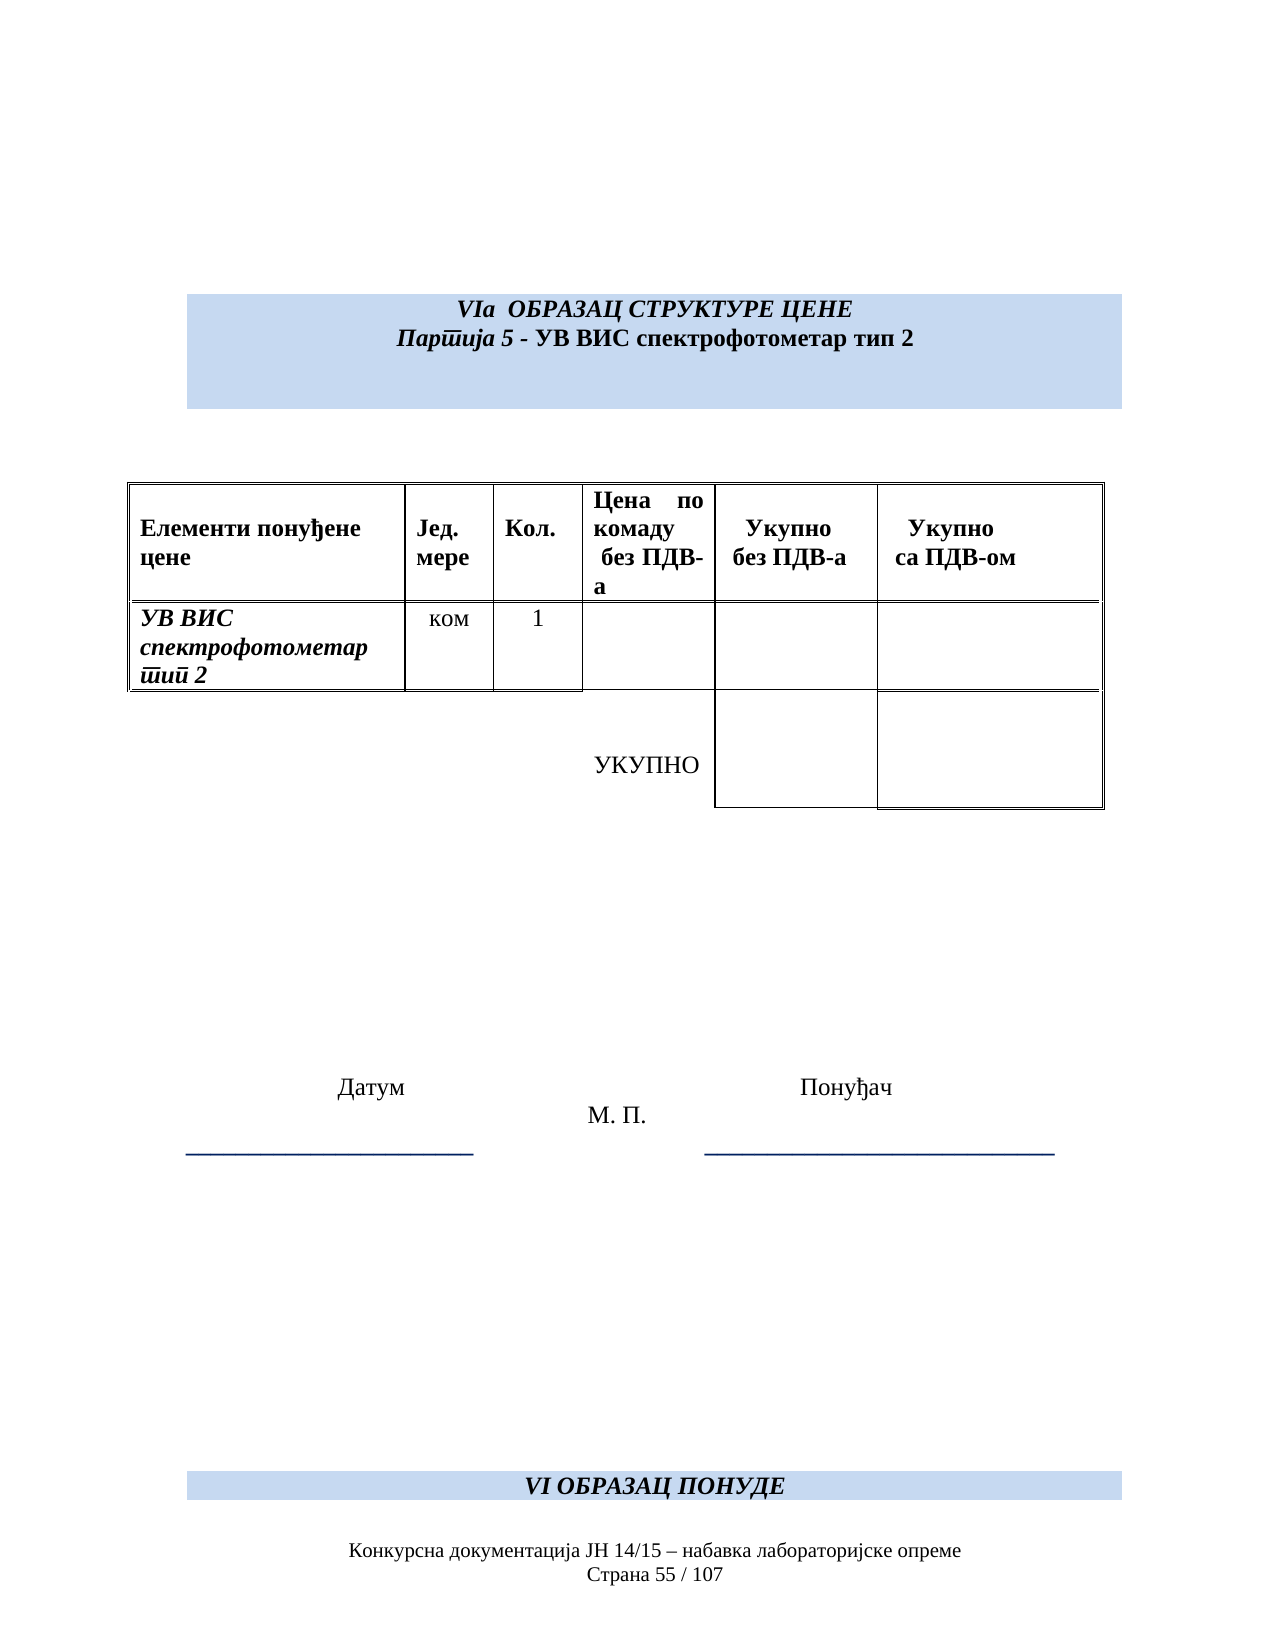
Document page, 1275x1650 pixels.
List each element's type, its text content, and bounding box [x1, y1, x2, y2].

text VI ОБРАЗАЦ ПОНУДЕ [187, 1471, 1122, 1500]
table_cell [129, 689, 582, 807]
table_header Укупно без ПДВ-а [716, 485, 877, 600]
table_header Укупно са ПДВ-ом [878, 485, 1102, 600]
table_cell УКУПНО [582, 690, 714, 807]
text _______________________ ____________________________ [187, 1129, 1122, 1158]
table_cell [716, 603, 877, 689]
table_cell 1 [494, 603, 582, 689]
text Датум Понуђач [262, 1072, 1122, 1101]
table_header Цена по комаду без ПДВ-а [583, 485, 714, 600]
text М. П. [487, 1101, 1122, 1129]
table_cell [878, 600, 1102, 689]
table_cell [878, 689, 1103, 807]
table_cell ком [406, 603, 493, 689]
table_header Кол. [494, 485, 582, 600]
table_cell [583, 603, 714, 689]
text VIа ОБРАЗАЦ СТРУКТУРЕ ЦЕНЕ [187, 294, 1122, 323]
text Партија 5 - УВ ВИС спектрофотометар тип 2 [187, 323, 1122, 352]
table_header Елементи понуђене цене [130, 485, 404, 600]
table_header Јед. мере [406, 485, 493, 600]
table_cell УВ ВИС спектрофотометар тип 2 [130, 600, 404, 689]
table_cell [716, 690, 877, 807]
